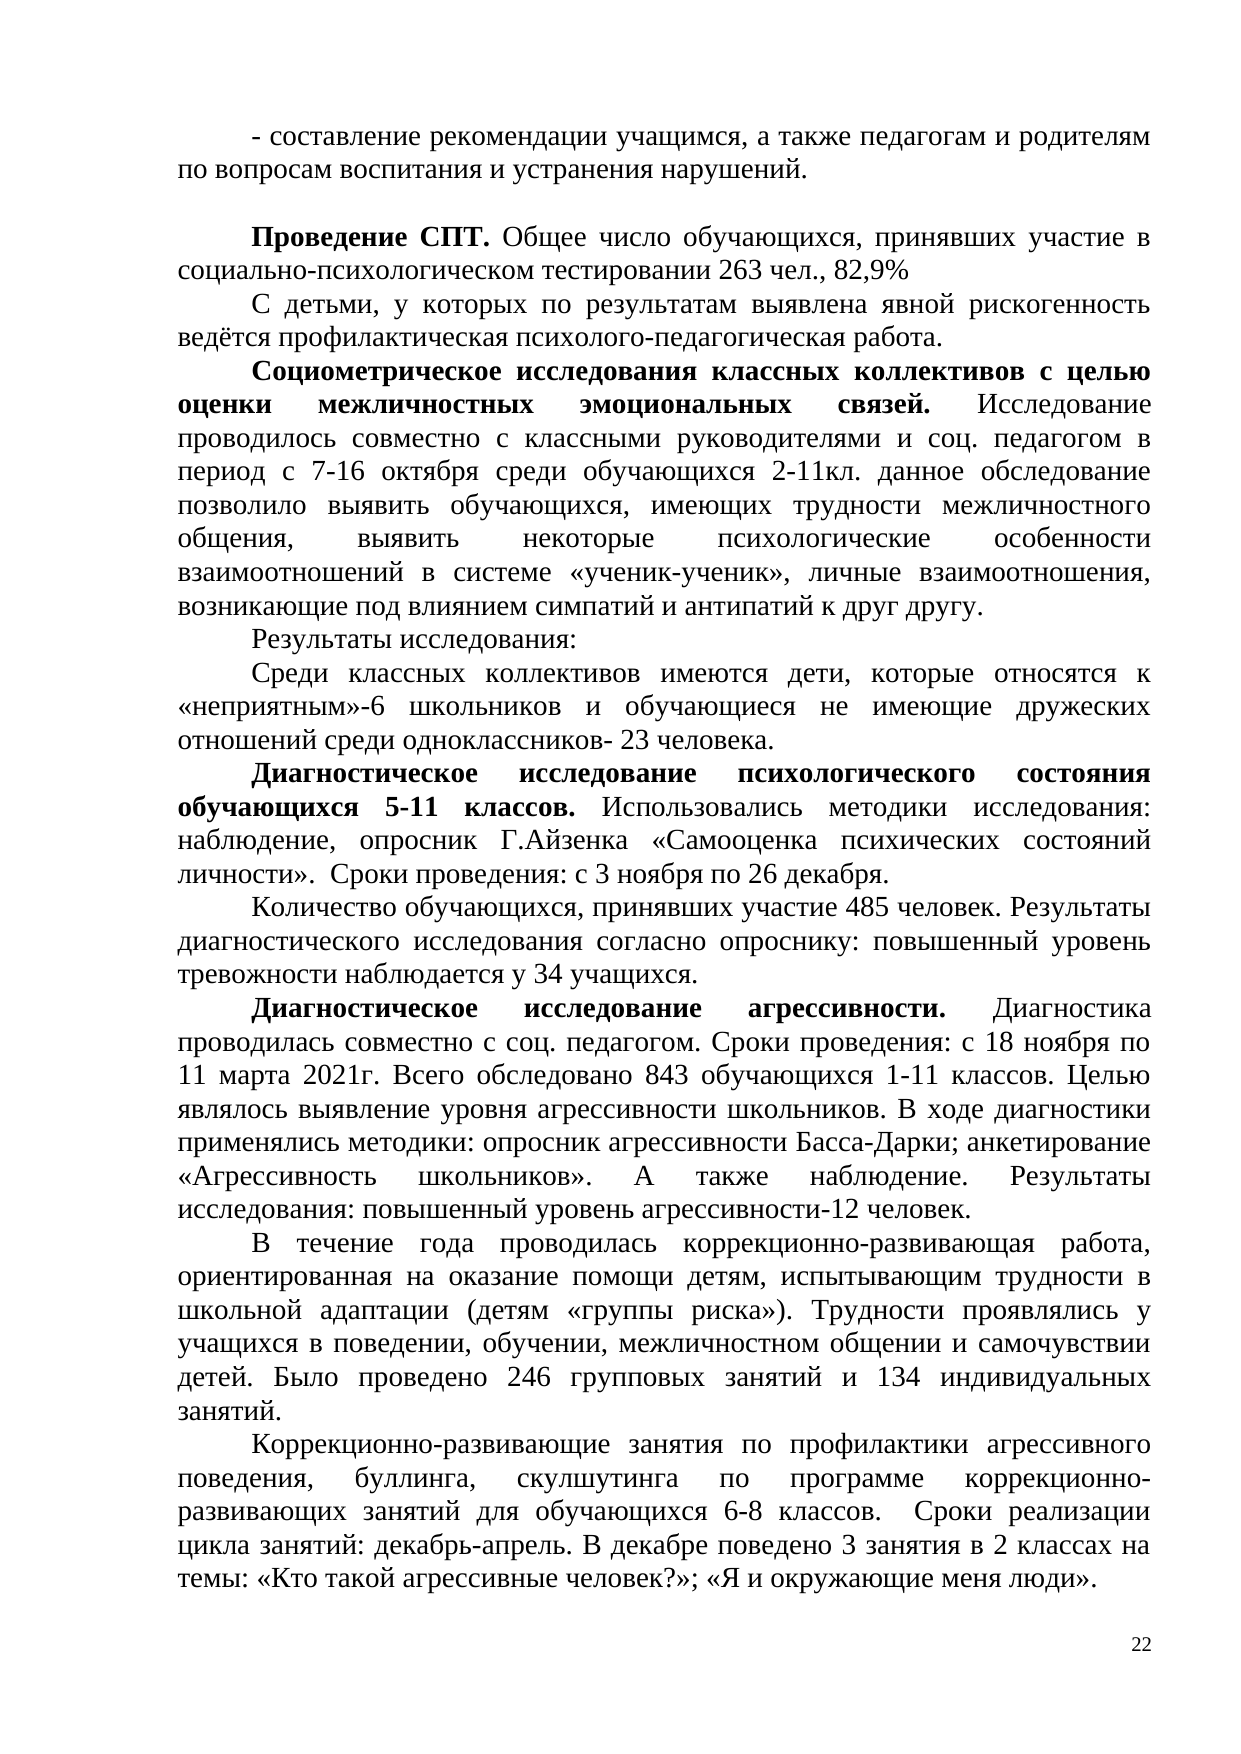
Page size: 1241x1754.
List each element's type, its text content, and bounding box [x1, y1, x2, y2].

text - составление рекомендации учащимся, а также педагогам и родителям по вопросам воспитания и устранения нарушений. [177, 118, 1152, 185]
text Количество обучающихся, принявших участие 485 человек. Результаты диагностического исследования согласно опроснику: повышенный уровень тревожности наблюдается у 34 учащихся. [177, 889, 1152, 990]
text С детьми, у которых по результатам выявлена явной рискогенность ведётся профилактическая психолого-педагогическая работа. [177, 286, 1152, 353]
text Диагностическое исследование психологического состояния обучающихся 5-11 классов. Использовались методики исследования: наблюдение, опросник Г.Айзенка «Самооценка психических состояний личности». Сроки проведения: с 3 ноября по 26 декабря. [177, 755, 1152, 889]
text Коррекционно-развивающие занятия по профилактики агрессивного поведения, буллинга, скулшутинга по программе коррекционно-развивающих занятий для обучающихся 6-8 классов. Сроки реализации цикла занятий: декабрь-апрель. В декабре поведено 3 занятия в 2 классах на темы: «Кто такой агрессивные человек?»; «Я и окружающие меня люди». [177, 1426, 1152, 1594]
text В течение года проводилась коррекционно-развивающая работа, ориентированная на оказание помощи детям, испытывающим трудности в школьной адаптации (детям «группы риска»). Трудности проявлялись у учащихся в поведении, обучении, межличностном общении и самочувствии детей. Было проведено 246 групповых занятий и 134 индивидуальных занятий. [177, 1225, 1152, 1426]
text Среди классных коллективов имеются дети, которые относятся к «неприятным»-6 школьников и обучающиеся не имеющие дружеских отношений среди одноклассников- 23 человека. [177, 655, 1152, 755]
text Социометрическое исследования классных коллективов с целью оценки межличностных эмоциональных связей. Исследование проводилось совместно с классными руководителями и соц. педагогом в период с 7-16 октября среди обучающихся 2-11кл. данное обследование позволило выявить обучающихся, имеющих трудности межличностного общения, выявить некоторые психологические особенности взаимоотношений в системе «ученик-ученик», личные взаимоотношения, возникающие под влиянием симпатий и антипатий к друг другу. [177, 353, 1152, 621]
text Проведение СПТ. Общее число обучающихся, принявших участие в социально-психологическом тестировании 263 чел., 82,9% [177, 219, 1152, 286]
text Диагностическое исследование агрессивности. Диагностика проводилась совместно с соц. педагогом. Сроки проведения: с 18 ноября по 11 марта 2021г. Всего обследовано 843 обучающихся 1-11 классов. Целью являлось выявление уровня агрессивности школьников. В ходе диагностики применялись методики: опросник агрессивности Басса-Дарки; анкетирование «Агрессивность школьников». А также наблюдение. Результаты исследования: повышенный уровень агрессивности-12 человек. [177, 990, 1152, 1225]
text Результаты исследования: [177, 621, 1152, 655]
